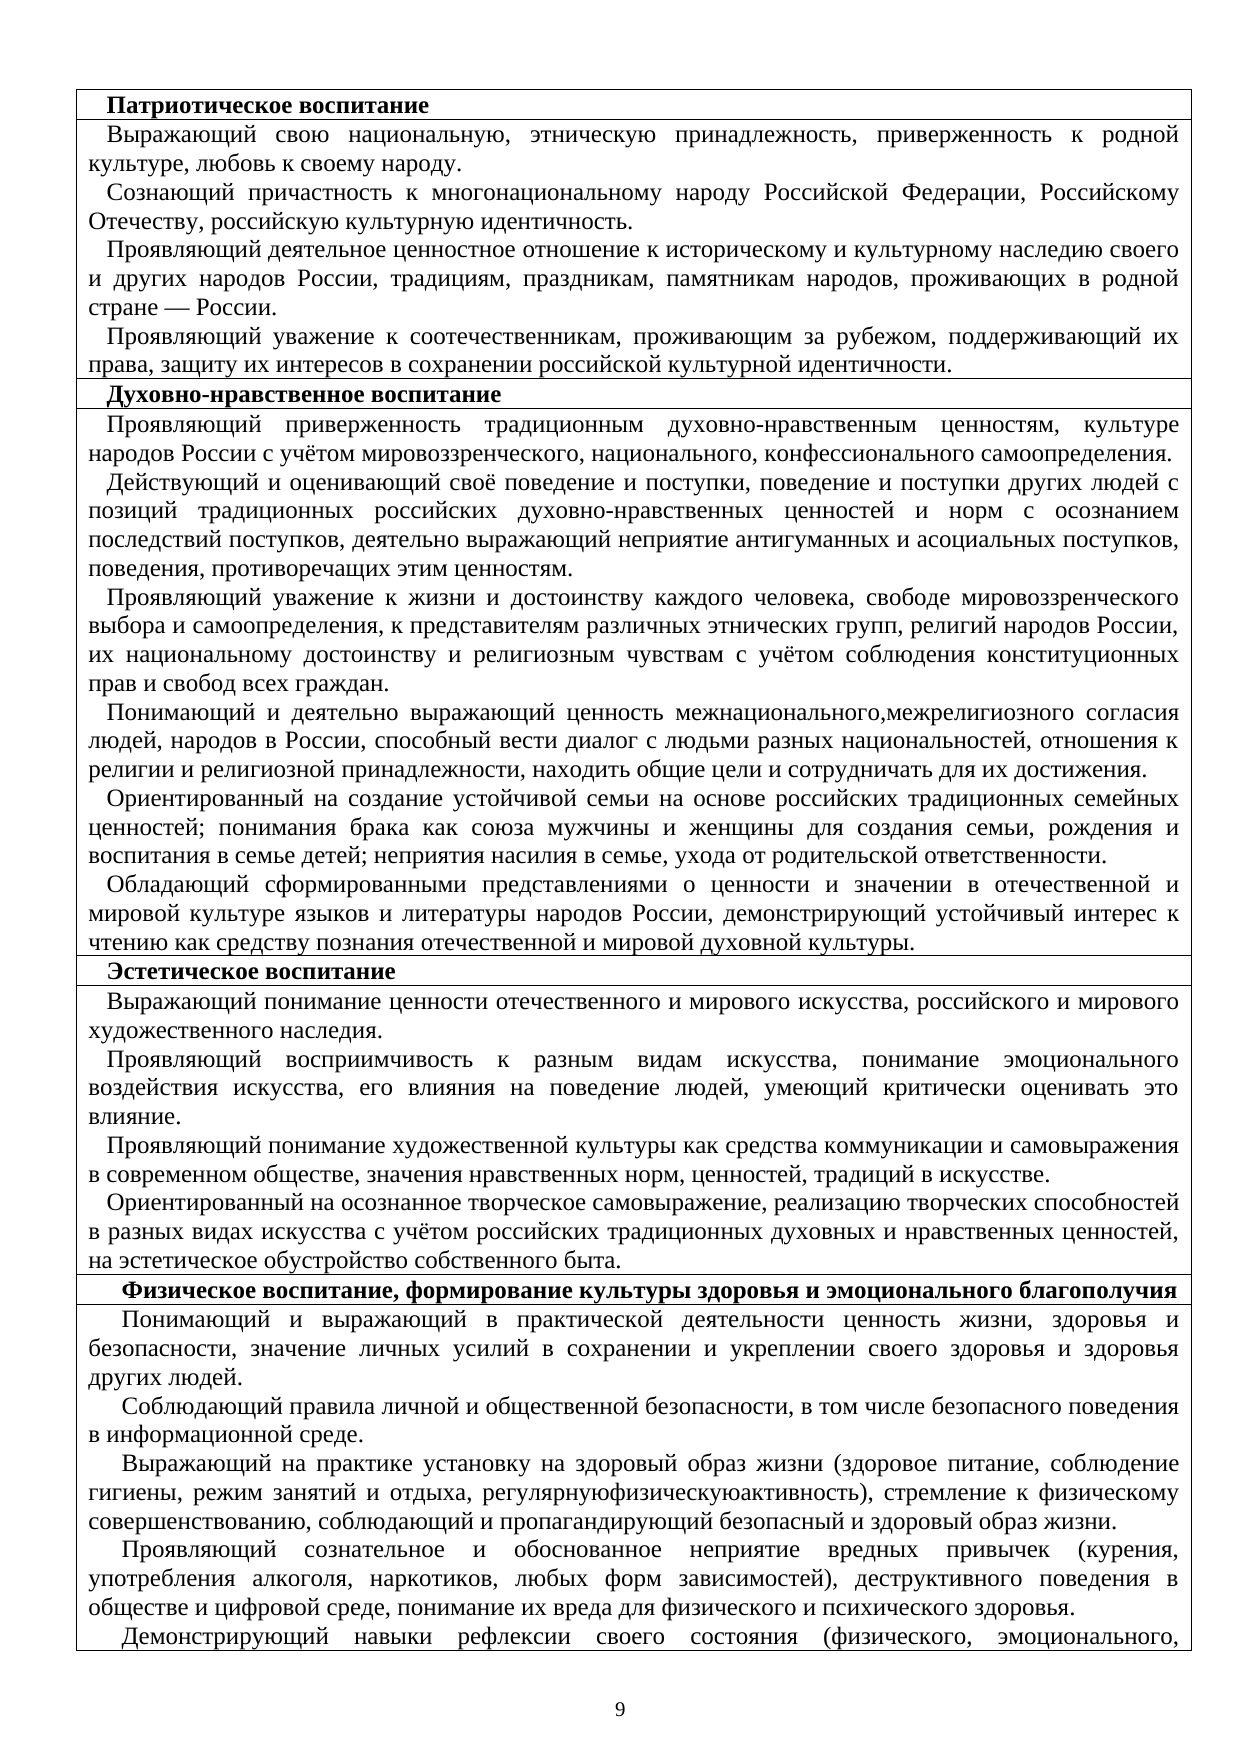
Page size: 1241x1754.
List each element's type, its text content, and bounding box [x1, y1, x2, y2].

table_cell Выражающий понимание ценности отечественного и мирового искусства, российского и мирового художественного наследия. Проявляющий восприимчивость к разным видам искусства, понимание эмоционального воздействия искусства, его влияния на поведение людей, умеющий критически оценивать это влияние. Проявляющий понимание художественной культуры как средства коммуникации и самовыражения в современном обществе, значения нравственных норм, ценностей, традиций в искусстве. Ориентированный на осознанное творческое самовыражение, реализацию творческих способностей в разных видах искусства с учётом российских традиционных духовных и нравственных ценностей, на эстетическое обустройство собственного быта. [77, 986, 1191, 1274]
table_cell Физическое воспитание, формирование культуры здоровья и эмоционального благополучия [77, 1275, 1191, 1303]
table_cell Проявляющий приверженность традиционным духовно-нравственным ценностям, культуре народов России с учётом мировоззренческого, национального, конфессионального самоопределения. Действующий и оценивающий своё поведение и поступки, поведение и поступки других людей с позиций традиционных российских духовно-нравственных ценностей и норм с осознанием последствий поступков, деятельно выражающий неприятие антигуманных и асоциальных поступков, поведения, противоречащих этим ценностям. Проявляющий уважение к жизни и достоинству каждого человека, свободе мировоззренческого выбора и самоопределения, к представителям различных этнических групп, религий народов России, их национальному достоинству и религиозным чувствам с учётом соблюдения конституционных прав и свобод всех граждан. Понимающий и деятельно выражающий ценность межнационального,межрелигиозного согласия людей, народов в России, способный вести диалог с людьми разных национальностей, отношения к религии и религиозной принадлежности, находить общие цели и сотрудничать для их достижения. Ориентированный на создание устойчивой семьи на основе российских традиционных семейных ценностей; понимания брака как союза мужчины и женщины для создания семьи, рождения и воспитания в семье детей; неприятия насилия в семье, ухода от родительской ответственности. Обладающий сформированными представлениями о ценности и значении в отечественной и мировой культуре языков и литературы народов России, демонстрирующий устойчивый интерес к чтению как средству познания отечественной и мировой духовной культуры. [77, 409, 1191, 955]
table_cell Духовно-нравственное воспитание [77, 379, 1191, 408]
table_cell Выражающий свою национальную, этническую принадлежность, приверженность к родной культуре, любовь к своему народу. Сознающий причастность к многонациональному народу Российской Федерации, Российскому Отечеству, российскую культурную идентичность. Проявляющий деятельное ценностное отношение к историческому и культурному наследию своего и других народов России, традициям, праздникам, памятникам народов, проживающих в родной стране — России. Проявляющий уважение к соотечественникам, проживающим за рубежом, поддерживающий их права, защиту их интересов в сохранении российской культурной идентичности. [77, 120, 1191, 378]
table_cell Патриотическое воспитание [77, 90, 1191, 118]
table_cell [77, 1305, 1191, 1649]
table_cell Эстетическое воспитание [77, 956, 1191, 985]
